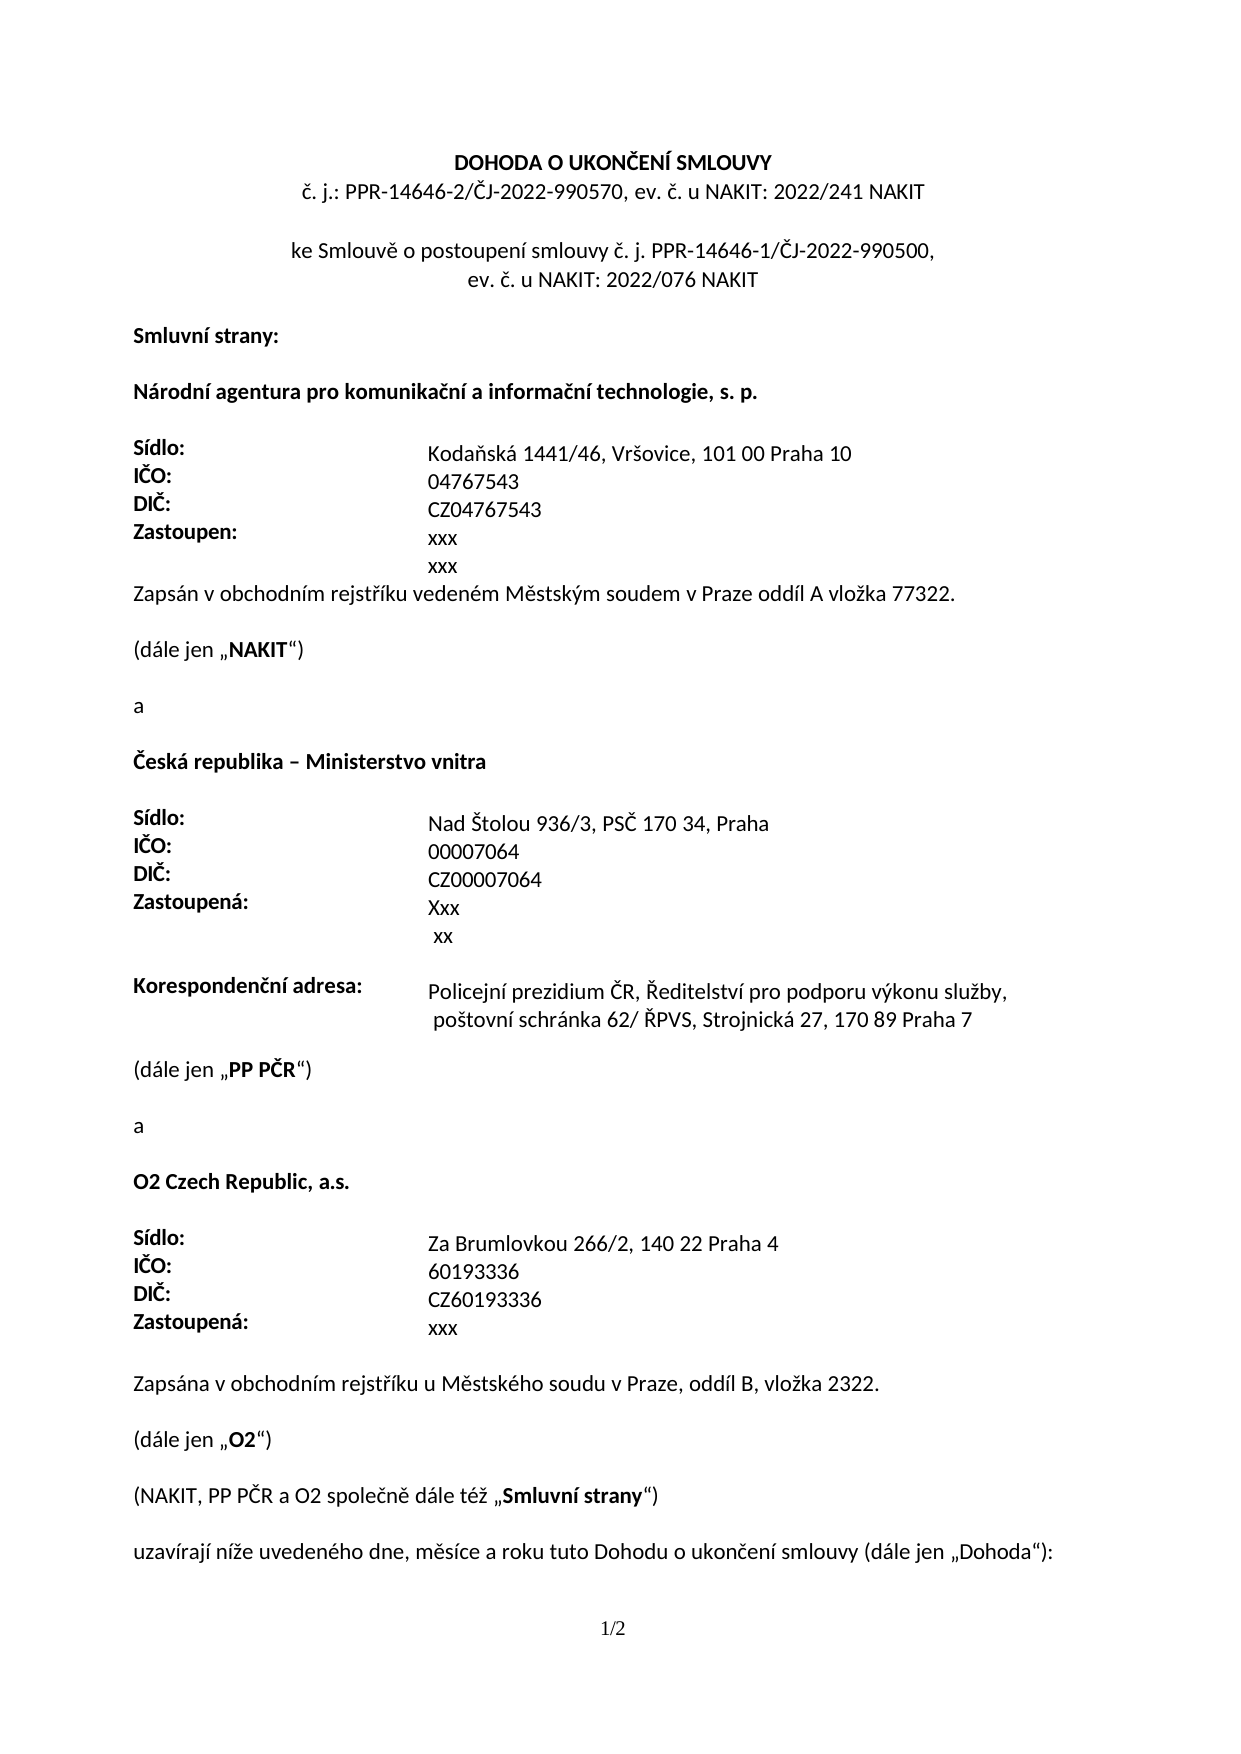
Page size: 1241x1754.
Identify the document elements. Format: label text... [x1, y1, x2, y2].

text CZ00007064 [428, 865, 1178, 893]
text (dále jen „PP PČR“) a [133, 1055, 316, 1139]
text Sídlo: IČO: DIČ: [133, 1223, 187, 1307]
text DOHODA O UKONČENÍ SMLOUVY [291, 148, 935, 176]
text IČO: [133, 831, 367, 859]
text Policejní prezidium ČR, Ředitelství pro podporu výkonu služby, poštovní schránka 62/ ŘPVS, Strojnická 27, 170 89 Praha 7 [428, 977, 1082, 1033]
text CZ04767543 [428, 495, 1178, 523]
text Smluvní strany: [133, 321, 1178, 349]
text xx [428, 921, 1082, 949]
text Nad Štolou 936/3, PSČ 170 34, Praha [428, 809, 1178, 837]
text CZ60193336 [428, 1285, 1178, 1313]
text uzavírají níže uvedeného dne, měsíce a roku tuto Dohodu o ukončení smlouvy (dále jen „Dohoda“): [133, 1537, 1178, 1565]
text Za Brumlovkou 266/2, 140 22 Praha 4 [428, 1229, 1178, 1257]
text Sídlo: [133, 803, 367, 831]
text Národní agentura pro komunikační a informační technologie, s. p. [133, 377, 1178, 405]
text Česká republika – Ministerstvo vnitra [133, 747, 1178, 775]
text (NAKIT, PP PČR a O2 společně dále též „Smluvní strany“) [133, 1481, 1178, 1509]
text Zastoupená: [133, 1307, 367, 1335]
text 1/2 [291, 1616, 935, 1640]
text Zastoupená: Korespondenční adresa: [133, 887, 363, 999]
text Zapsán v obchodním rejstříku vedeném Městským soudem v Praze oddíl A vložka 77322. (dále jen „NAKIT“) [133, 579, 996, 663]
text Xxx [428, 893, 1082, 921]
text Zastoupen: [133, 517, 243, 545]
text a [133, 691, 1178, 719]
text xxx [428, 551, 1178, 579]
text Zapsána v obchodním rejstříku u Městského soudu v Praze, oddíl B, vložka 2322. (dále jen „O2“) [133, 1369, 897, 1453]
text xxx [428, 1313, 851, 1341]
text 60193336 [428, 1257, 1178, 1285]
text Kodaňská 1441/46, Vršovice, 101 00 Praha 10 [428, 439, 1178, 467]
text č. j.: PPR-14646-2/ČJ-2022-990570, ev. č. u NAKIT: 2022/241 NAKIT [291, 177, 936, 205]
text DIČ: [133, 859, 367, 887]
text Sídlo: IČO: DIČ: [133, 433, 187, 517]
text 04767543 [428, 467, 1178, 495]
text O2 Czech Republic, a.s. [133, 1167, 367, 1195]
text xxx [428, 523, 1178, 551]
text 00007064 [428, 837, 1178, 865]
text ke Smlouvě o postoupení smlouvy č. j. PPR-14646-1/ČJ-2022-990500, ev. č. u NAKIT: 2022/076 NAKIT [291, 237, 935, 293]
